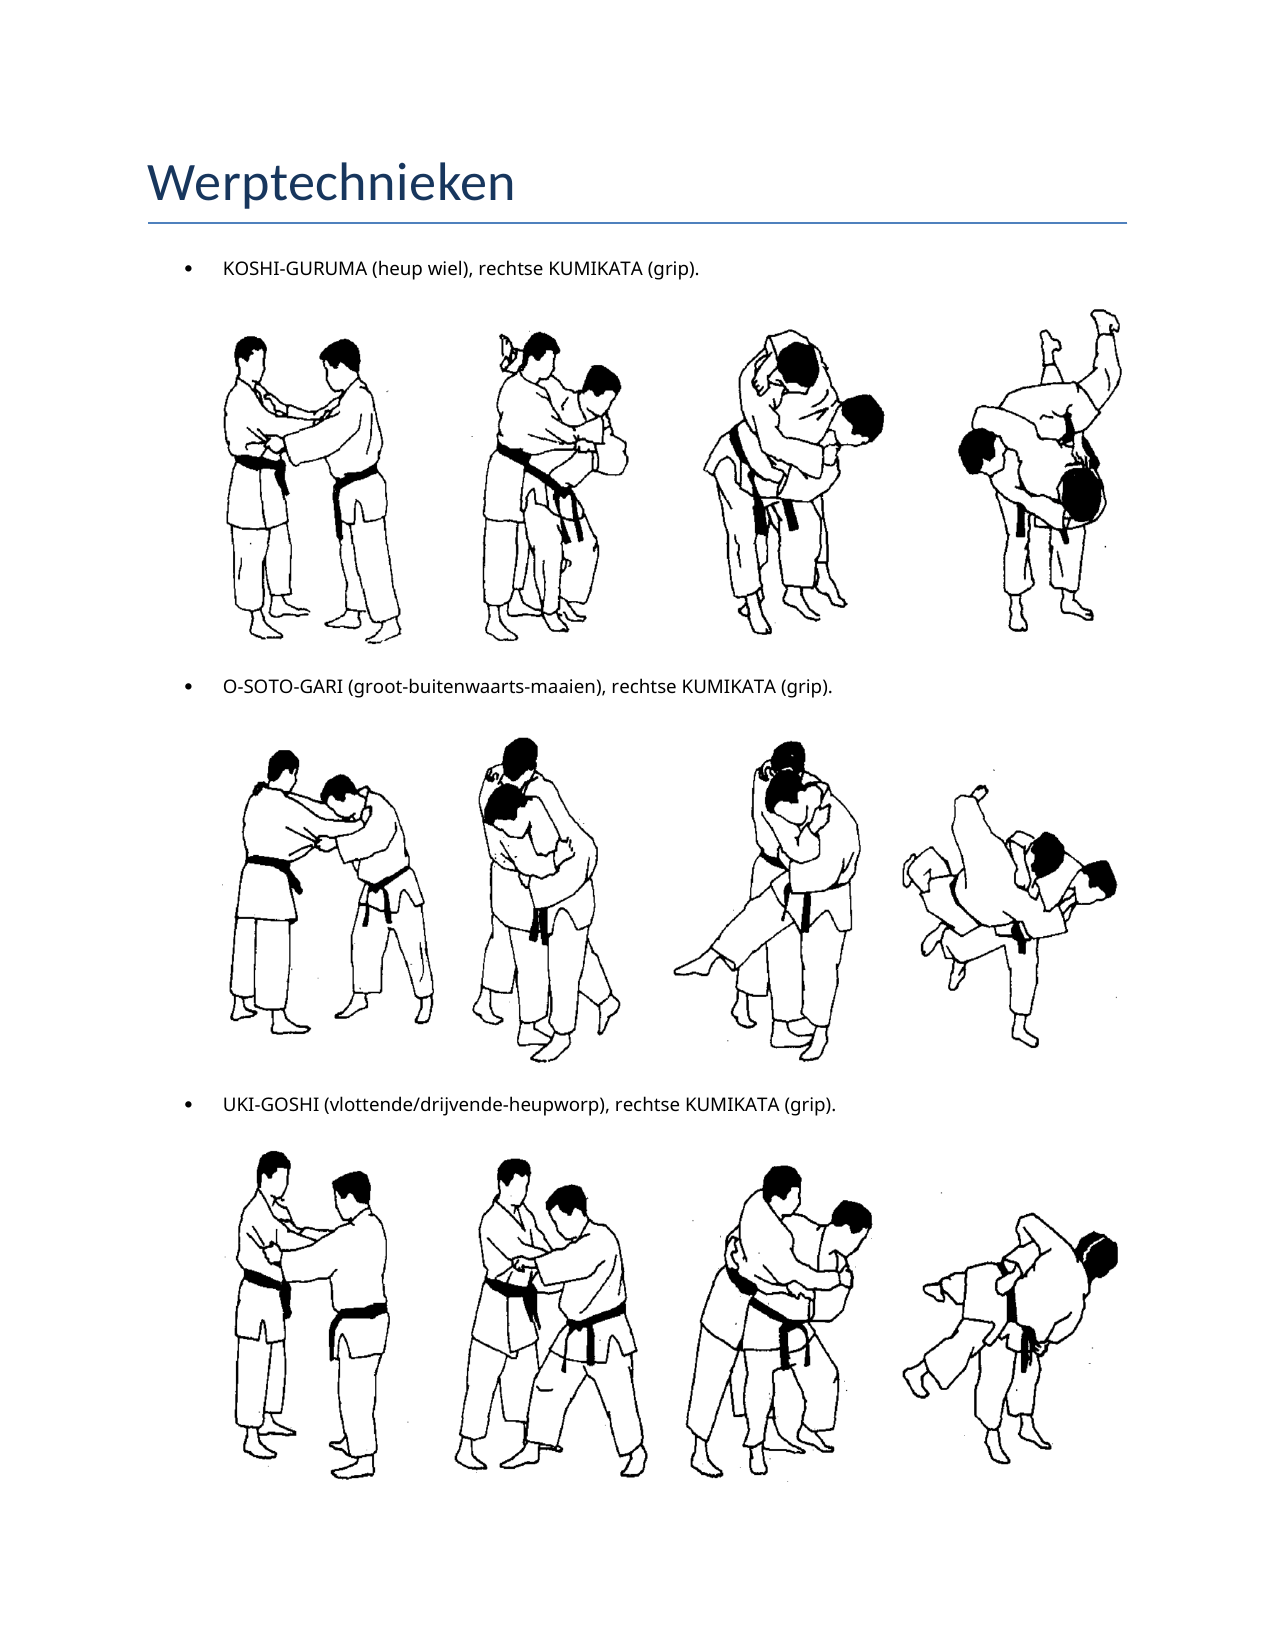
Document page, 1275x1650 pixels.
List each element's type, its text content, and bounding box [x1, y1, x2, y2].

list KOSHI-GURUMA (heup wiel), rechtse KUMIKATA (grip). [185, 255, 1127, 281]
list UKI-GOSHI (vlottende/drijvende-heupworp), rechtse KUMIKATA (grip). [185, 1092, 1127, 1117]
picture [221, 306, 1123, 648]
picture [222, 1142, 1123, 1488]
list O-SOTO-GARI (groot-buitenwaarts-maaien), rechtse KUMIKATA (grip). [185, 673, 1127, 698]
title Werptechnieken [148, 148, 1127, 222]
picture [221, 723, 1123, 1067]
